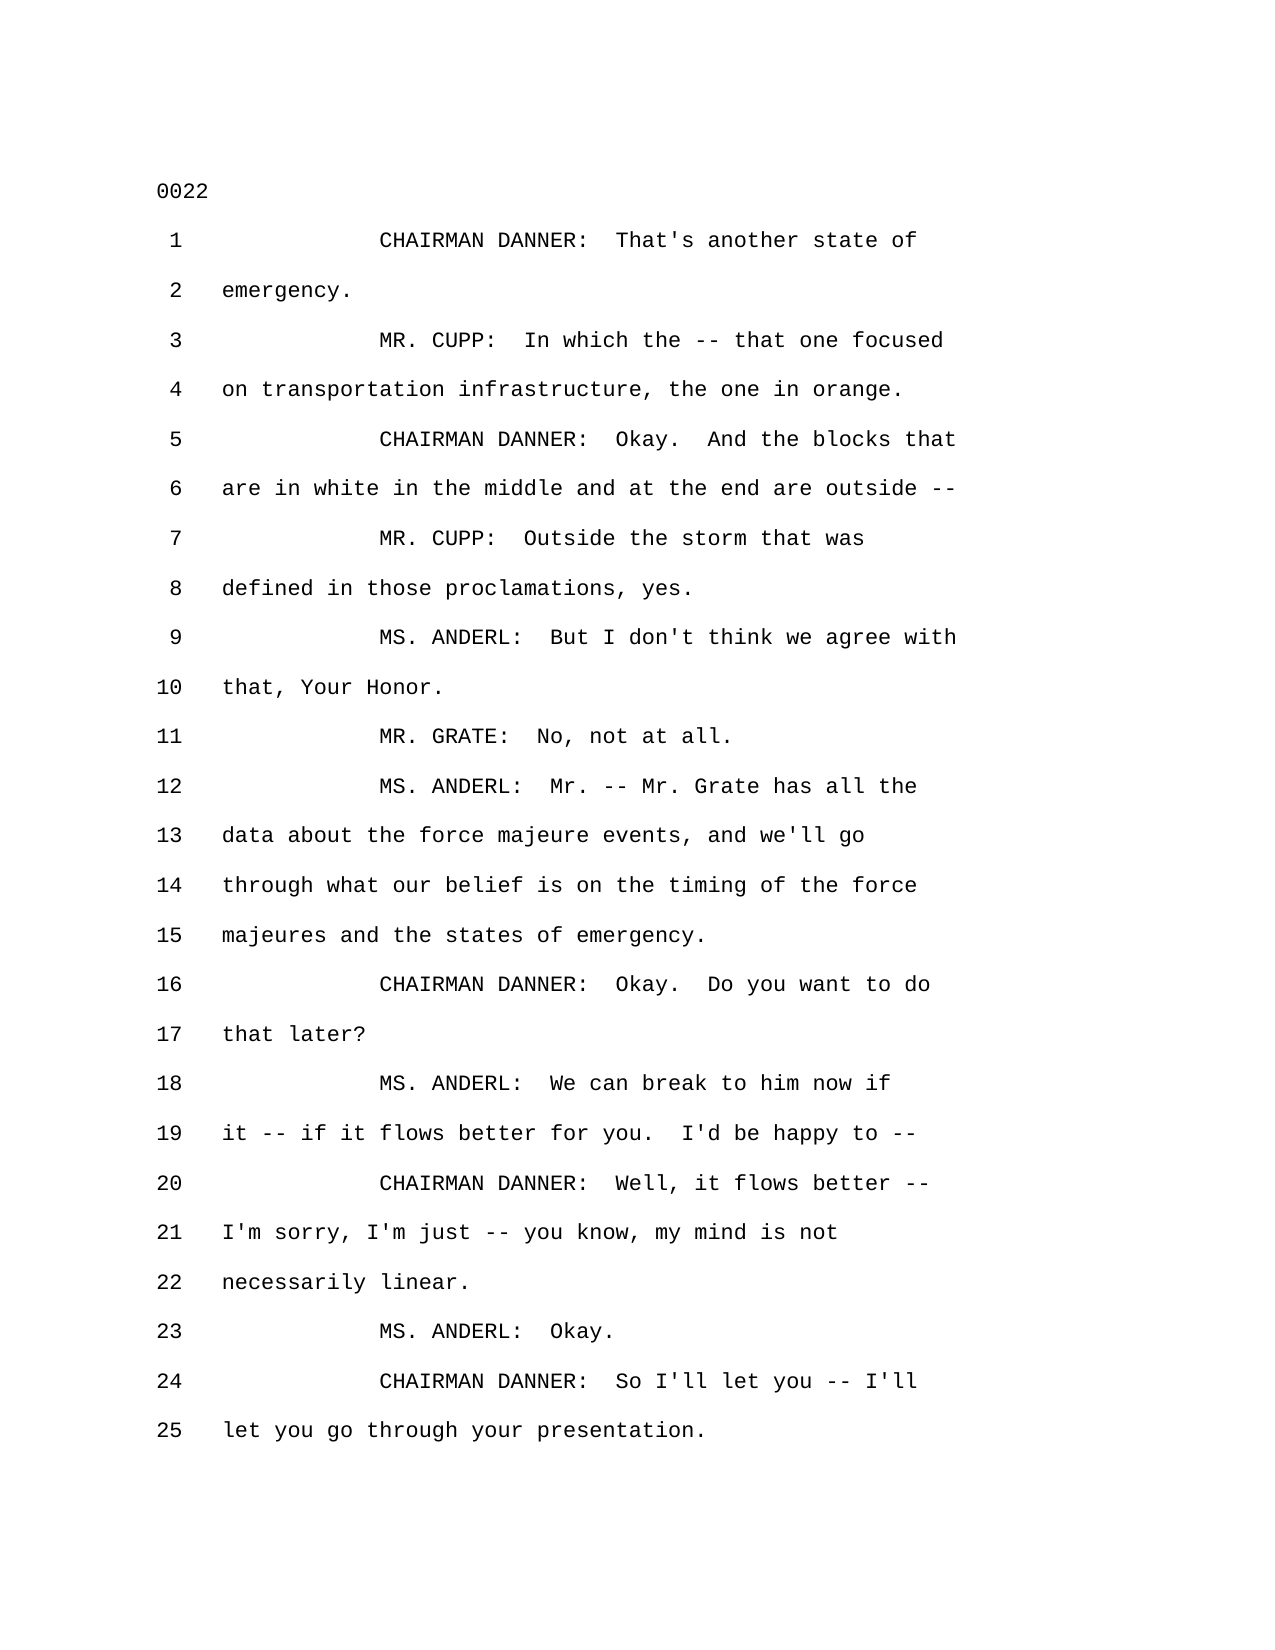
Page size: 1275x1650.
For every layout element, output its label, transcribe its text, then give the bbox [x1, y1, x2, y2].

text 14 through what our belief is on the timing of the force [156, 874, 1119, 899]
text 22 necessarily linear. [156, 1271, 1119, 1296]
text 10 that, Your Honor. [156, 676, 1119, 701]
text 13 data about the force majeure events, and we'll go [156, 824, 1119, 849]
text 1 CHAIRMAN DANNER: That's another state of [156, 229, 1119, 254]
text 3 MR. CUPP: In which the -- that one focused [156, 329, 1119, 353]
text 15 majeures and the states of emergency. [156, 924, 1119, 948]
text 19 it -- if it flows better for you. I'd be happy to -- [156, 1122, 1119, 1147]
text 21 I'm sorry, I'm just -- you know, my mind is not [156, 1221, 1119, 1246]
text 20 CHAIRMAN DANNER: Well, it flows better -- [156, 1172, 1119, 1196]
text 0022 [156, 180, 1119, 205]
text 6 are in white in the middle and at the end are outside -- [156, 477, 1119, 502]
text 7 MR. CUPP: Outside the storm that was [156, 527, 1119, 552]
text 25 let you go through your presentation. [156, 1419, 1119, 1444]
text 23 MS. ANDERL: Okay. [156, 1320, 1119, 1345]
text 18 MS. ANDERL: We can break to him now if [156, 1072, 1119, 1097]
text 5 CHAIRMAN DANNER: Okay. And the blocks that [156, 428, 1119, 453]
text 8 defined in those proclamations, yes. [156, 577, 1119, 601]
text 2 emergency. [156, 279, 1119, 304]
text 16 CHAIRMAN DANNER: Okay. Do you want to do [156, 973, 1119, 998]
text 9 MS. ANDERL: But I don't think we agree with [156, 626, 1119, 651]
text 4 on transportation infrastructure, the one in orange. [156, 378, 1119, 403]
text 24 CHAIRMAN DANNER: So I'll let you -- I'll [156, 1370, 1119, 1395]
text 17 that later? [156, 1023, 1119, 1048]
text 12 MS. ANDERL: Mr. -- Mr. Grate has all the [156, 775, 1119, 800]
text 11 MR. GRATE: No, not at all. [156, 725, 1119, 750]
